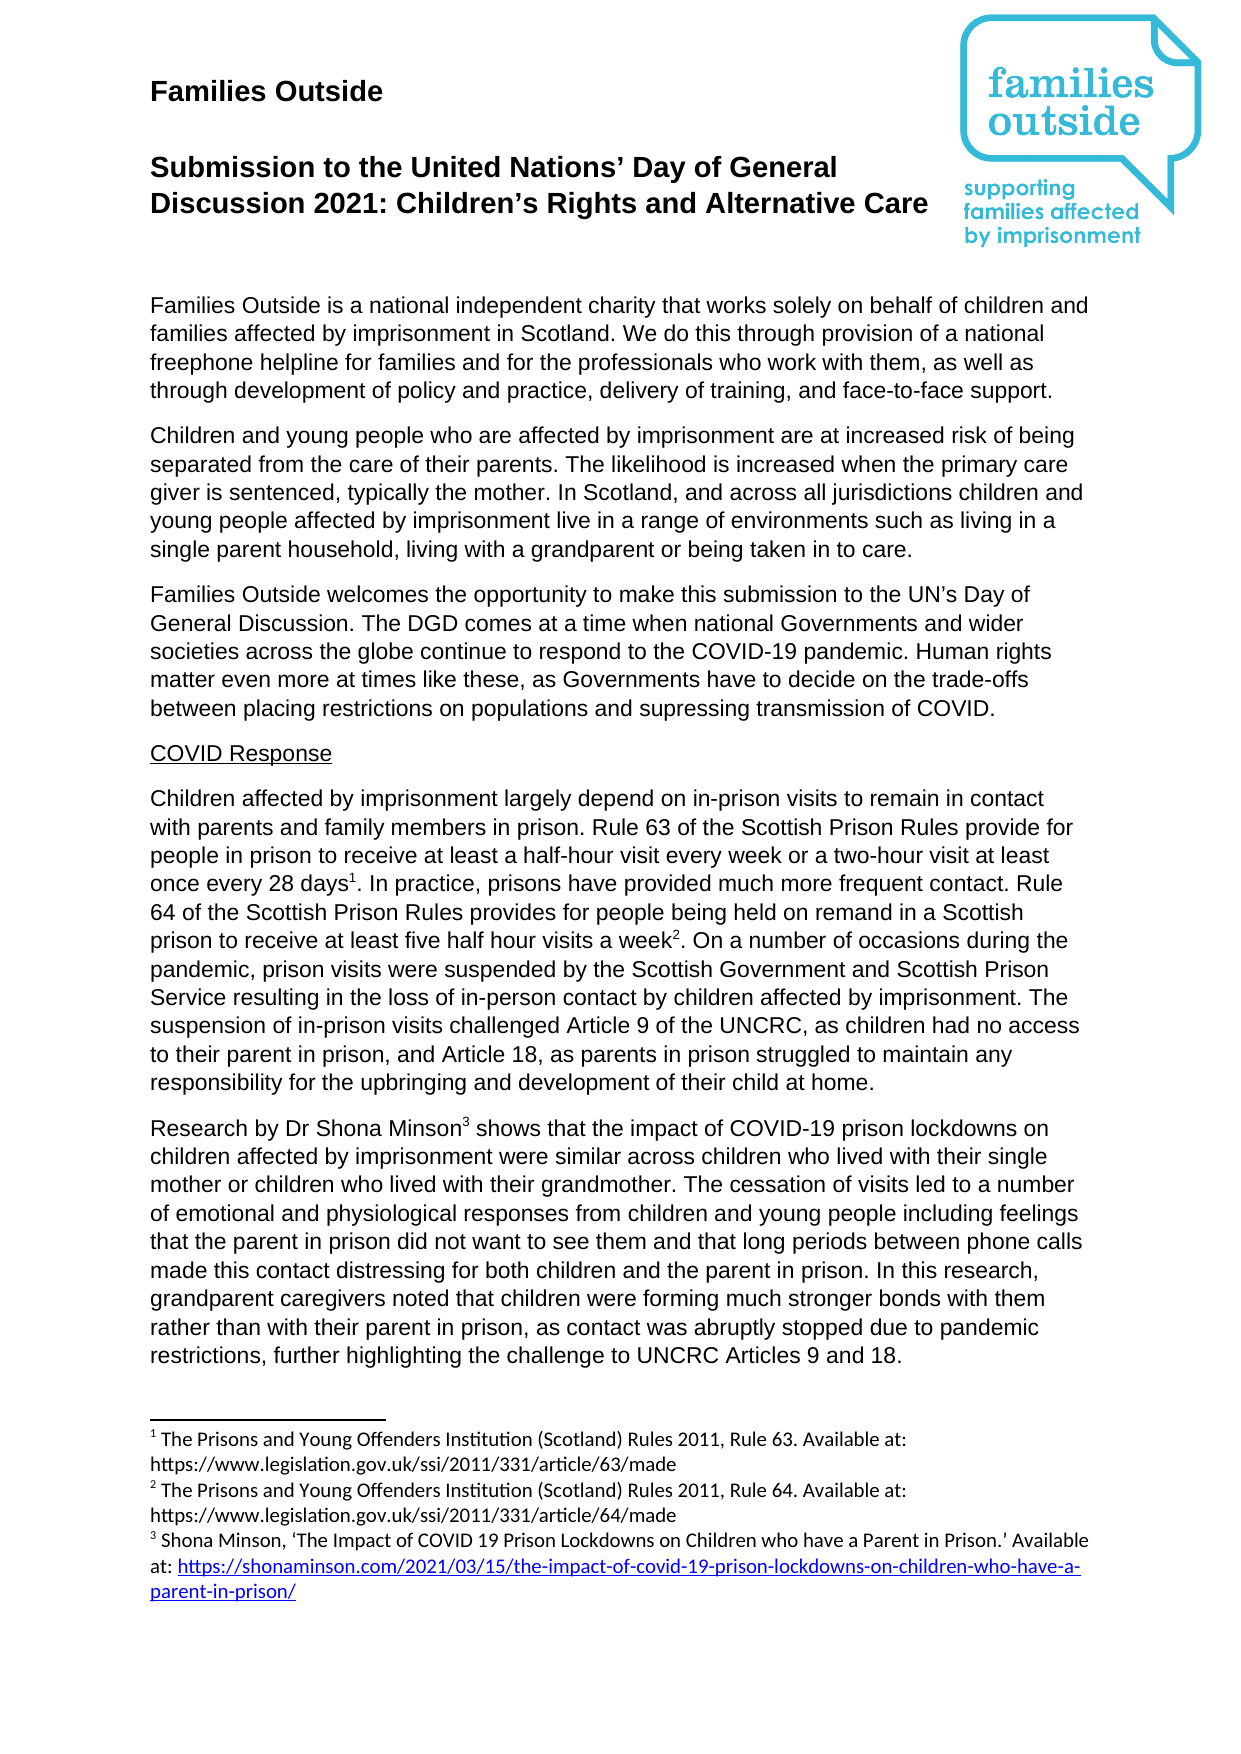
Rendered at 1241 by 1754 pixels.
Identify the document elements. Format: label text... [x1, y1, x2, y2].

text COVID Response [150, 740, 1090, 766]
text Children affected by imprisonment largely depend on in-prison visits to remain in contact with parents and family members in prison. Rule 63 of the Scottish Prison Rules provide for people in prison to receive at least a half-hour visit every week or a two-hour visit at least once every 28 days. In practice, prisons have provided much more frequent contact. Rule 64 of the Scottish Prison Rules provides for people being held on remand in a Scottish prison to receive at least five half hour visits a week. On a number of occasions during the pandemic, prison visits were suspended by the Scottish Government and Scottish Prison Service resulting in the loss of in-person contact by children affected by imprisonment. The suspension of in-prison visits challenged Article 9 of the UNCRC, as children had no access to their parent in prison, and Article 18, as parents in prison struggled to maintain any responsibility for the upbringing and development of their child at home. [150, 785, 1090, 1096]
text Families Outside welcomes the opportunity to make this submission to the UN’s Day of General Discussion. The DGD comes at a time when national Governments and wider societies across the globe continue to respond to the COVID-19 pandemic. Human rights matter even more at times like these, as Governments have to decide on the trade-offs between placing restrictions on populations and supressing transmission of COVID. [150, 581, 1090, 721]
text Families Outside is a national independent charity that works solely on behalf of children and families affected by imprisonment in Scotland. We do this through provision of a national freephone helpline for families and for the professionals who work with them, as well as through development of policy and practice, delivery of training, and face-to-face support. [150, 292, 1090, 403]
picture [953, 5, 1210, 253]
text Children and young people who are affected by imprisonment are at increased risk of being separated from the care of their parents. The likelihood is increased when the primary care giver is sentenced, typically the mother. In Scotland, and across all jurisdictions children and young people affected by imprisonment live in a range of environments such as living in a single parent household, living with a grandparent or being taken in to care. [150, 422, 1090, 562]
text Submission to the United Nations’ Day of General Discussion 2021: Children’s Rights and Alternative Care [150, 150, 1090, 220]
text Research by Dr Shona Minson shows that the impact of COVID-19 prison lockdowns on children affected by imprisonment were similar across children who lived with their single mother or children who lived with their grandmother. The cessation of visits led to a number of emotional and physiological responses from children and young people including feelings that the parent in prison did not want to see them and that long periods between phone calls made this contact distressing for both children and the parent in prison. In this research, grandparent caregivers noted that children were forming much stronger bonds with them rather than with their parent in prison, as contact was abruptly stopped due to pandemic restrictions, further highlighting the challenge to UNCRC Articles 9 and 18. [150, 1114, 1090, 1368]
